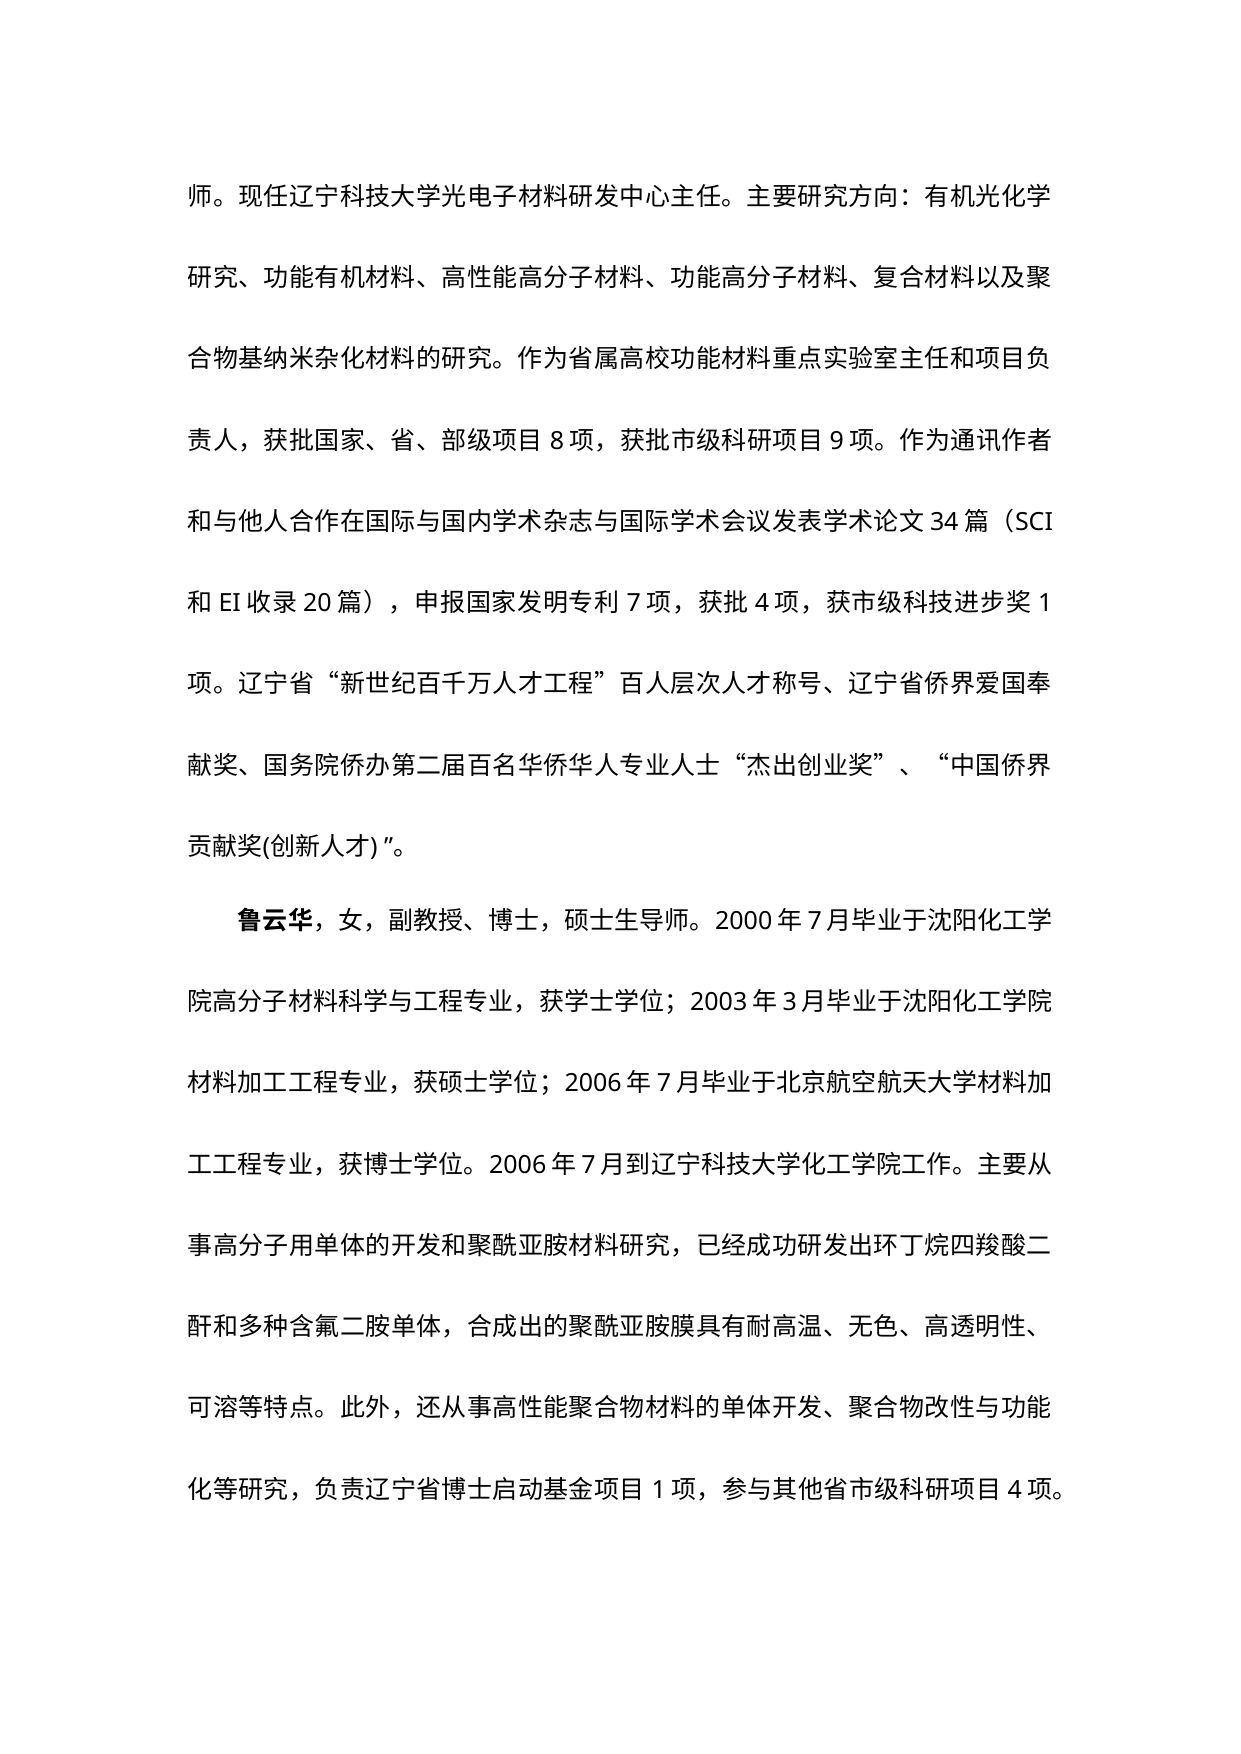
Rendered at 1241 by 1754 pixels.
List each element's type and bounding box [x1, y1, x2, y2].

text [187, 162, 1053, 877]
text [187, 886, 1053, 1520]
